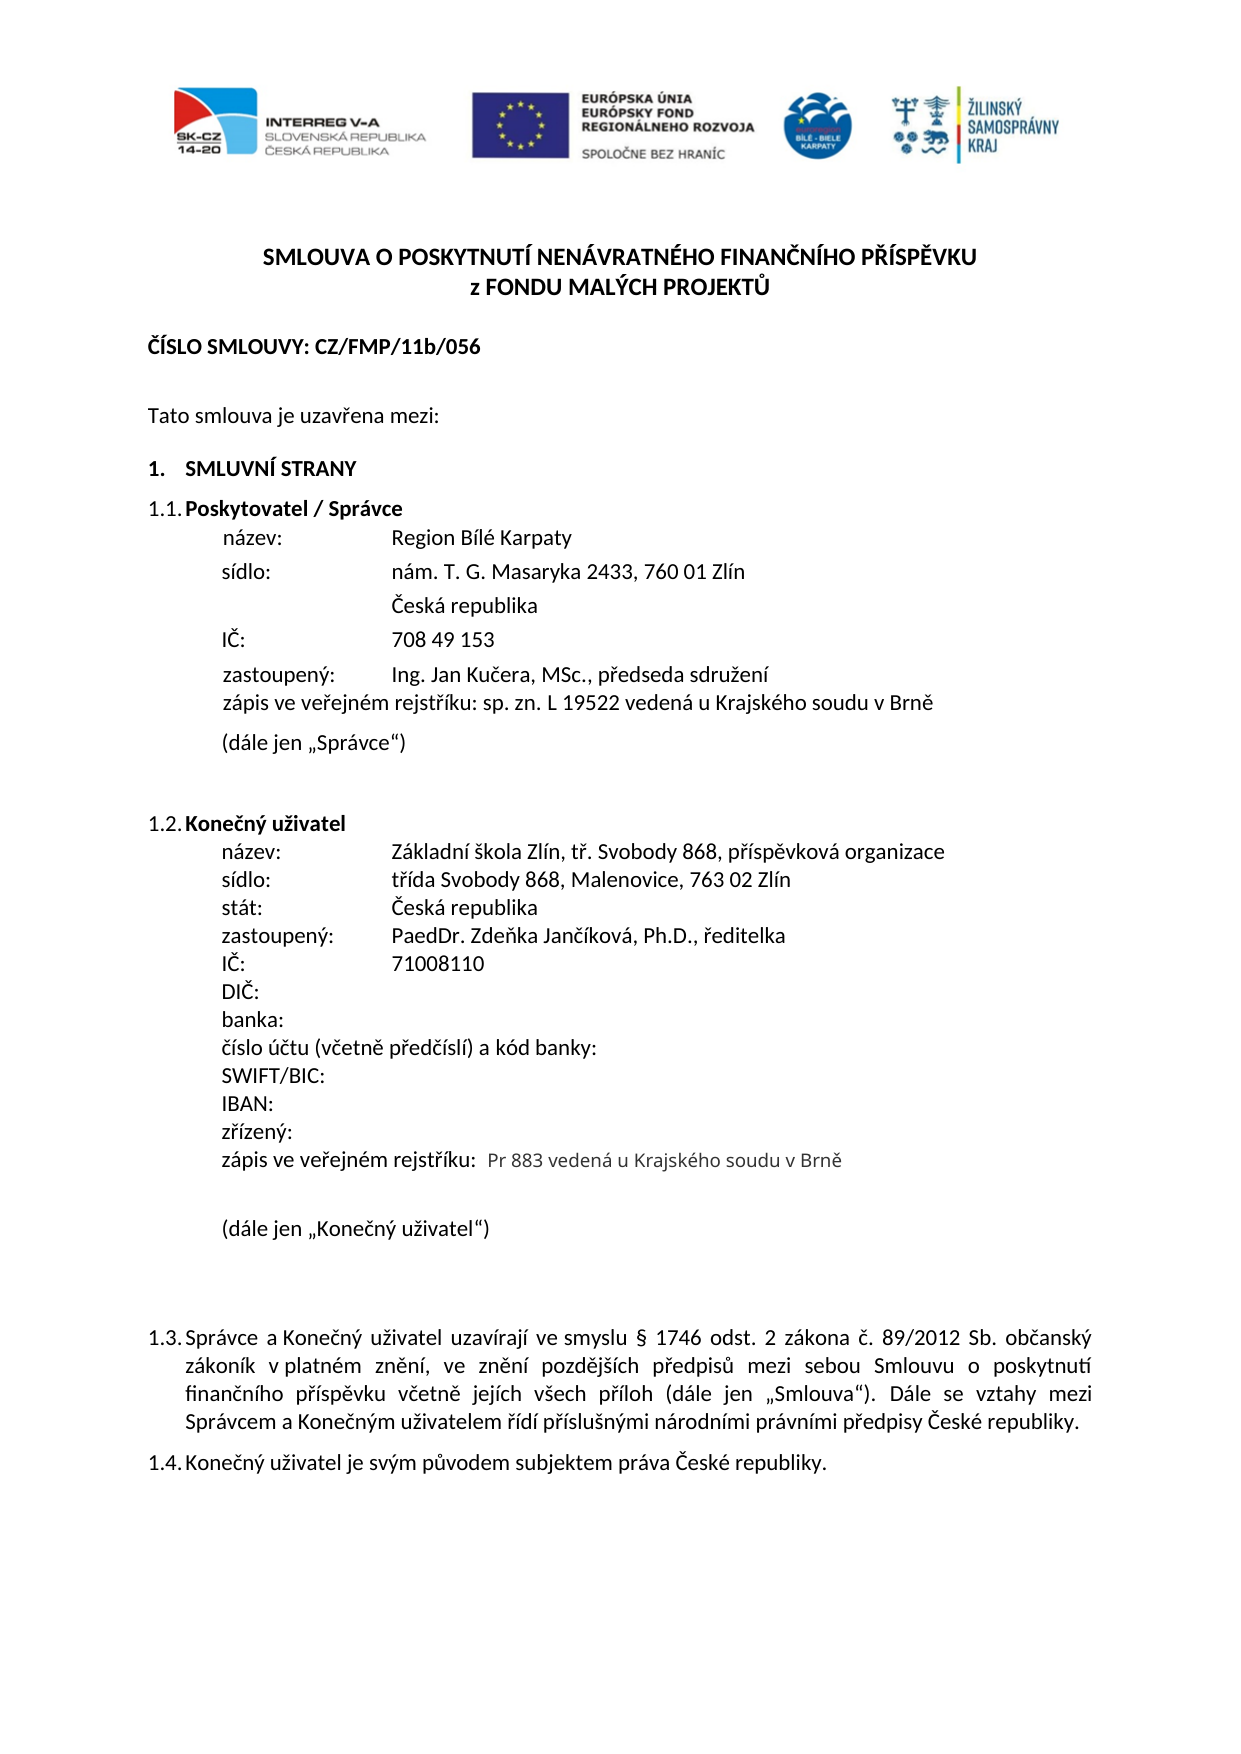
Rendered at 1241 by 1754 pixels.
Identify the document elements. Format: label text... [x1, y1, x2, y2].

list sídlo: třída Svobody 868, Malenovice, 763 02 Zlín [221, 865, 1093, 893]
text zápis ve veřejném rejstříku: sp. zn. L 19522 vedená u Krajského soudu v Brně [223, 688, 1093, 716]
text ČÍSLO SMLOUVY: CZ/FMP/11b/056 [148, 332, 1093, 361]
text (dále jen „Konečný uživatel“) [221, 1214, 1093, 1242]
text (dále jen „Správce“) [221, 728, 1093, 756]
list SWIFT/BIC: [221, 1061, 1093, 1089]
list zřízený: [221, 1117, 1093, 1146]
text IČ: 708 49 153 [221, 625, 1093, 653]
text Česká republika [221, 591, 1093, 619]
text SMLOUVA O POSKYTNUTÍ NENÁVRATNÉHO FINANČNÍHO PŘÍSPĚVKU [148, 241, 1093, 271]
list Konečný uživatel [148, 809, 1093, 837]
text Tato smlouva je uzavřena mezi: [148, 401, 1093, 429]
subtitle SMLUVNÍ STRANY [148, 454, 1093, 482]
list banka: [221, 1005, 1093, 1033]
picture [147, 75, 1093, 180]
list DIČ: [221, 977, 1093, 1005]
list IBAN: [221, 1089, 1093, 1117]
list název: Základní škola Zlín, tř. Svobody 868, příspěvková organizace [221, 837, 1093, 865]
text sídlo: nám. T. G. Masaryka 2433, 760 01 Zlín [221, 557, 1093, 585]
text z FONDU MALÝCH PROJEKTŮ [148, 271, 1093, 302]
text název: Region Bílé Karpaty [223, 523, 1093, 551]
text zastoupený: Ing. Jan Kučera, MSc., předseda sdružení [223, 660, 1093, 688]
list Poskytovatel / Správce [148, 494, 1093, 523]
list Správce a Konečný uživatel uzavírají ve smyslu § 1746 odst. 2 zákona č. 89/2012 Sb. občanský zákoník v platném znění, ve znění pozdějších předpisů mezi sebou Smlouvu o poskytnutí finančního příspěvku včetně jejích všech příloh (dále jen „Smlouva“). Dále se vztahy mezi Správcem a Konečným uživatelem řídí příslušnými národními právními předpisy České republiky. [148, 1323, 1093, 1435]
list zastoupený: PaedDr. Zdeňka Jančíková, Ph.D., ředitelka [221, 921, 1093, 949]
list IČ: 71008110 [221, 949, 1093, 977]
list Konečný uživatel je svým původem subjektem práva České republiky. [148, 1448, 1093, 1476]
list zápis ve veřejném rejstříku: Pr 883 vedená u Krajského soudu v Brně [221, 1146, 1093, 1173]
list stát: Česká republika [221, 893, 1093, 921]
list číslo účtu (včetně předčíslí) a kód banky: [221, 1033, 1093, 1061]
